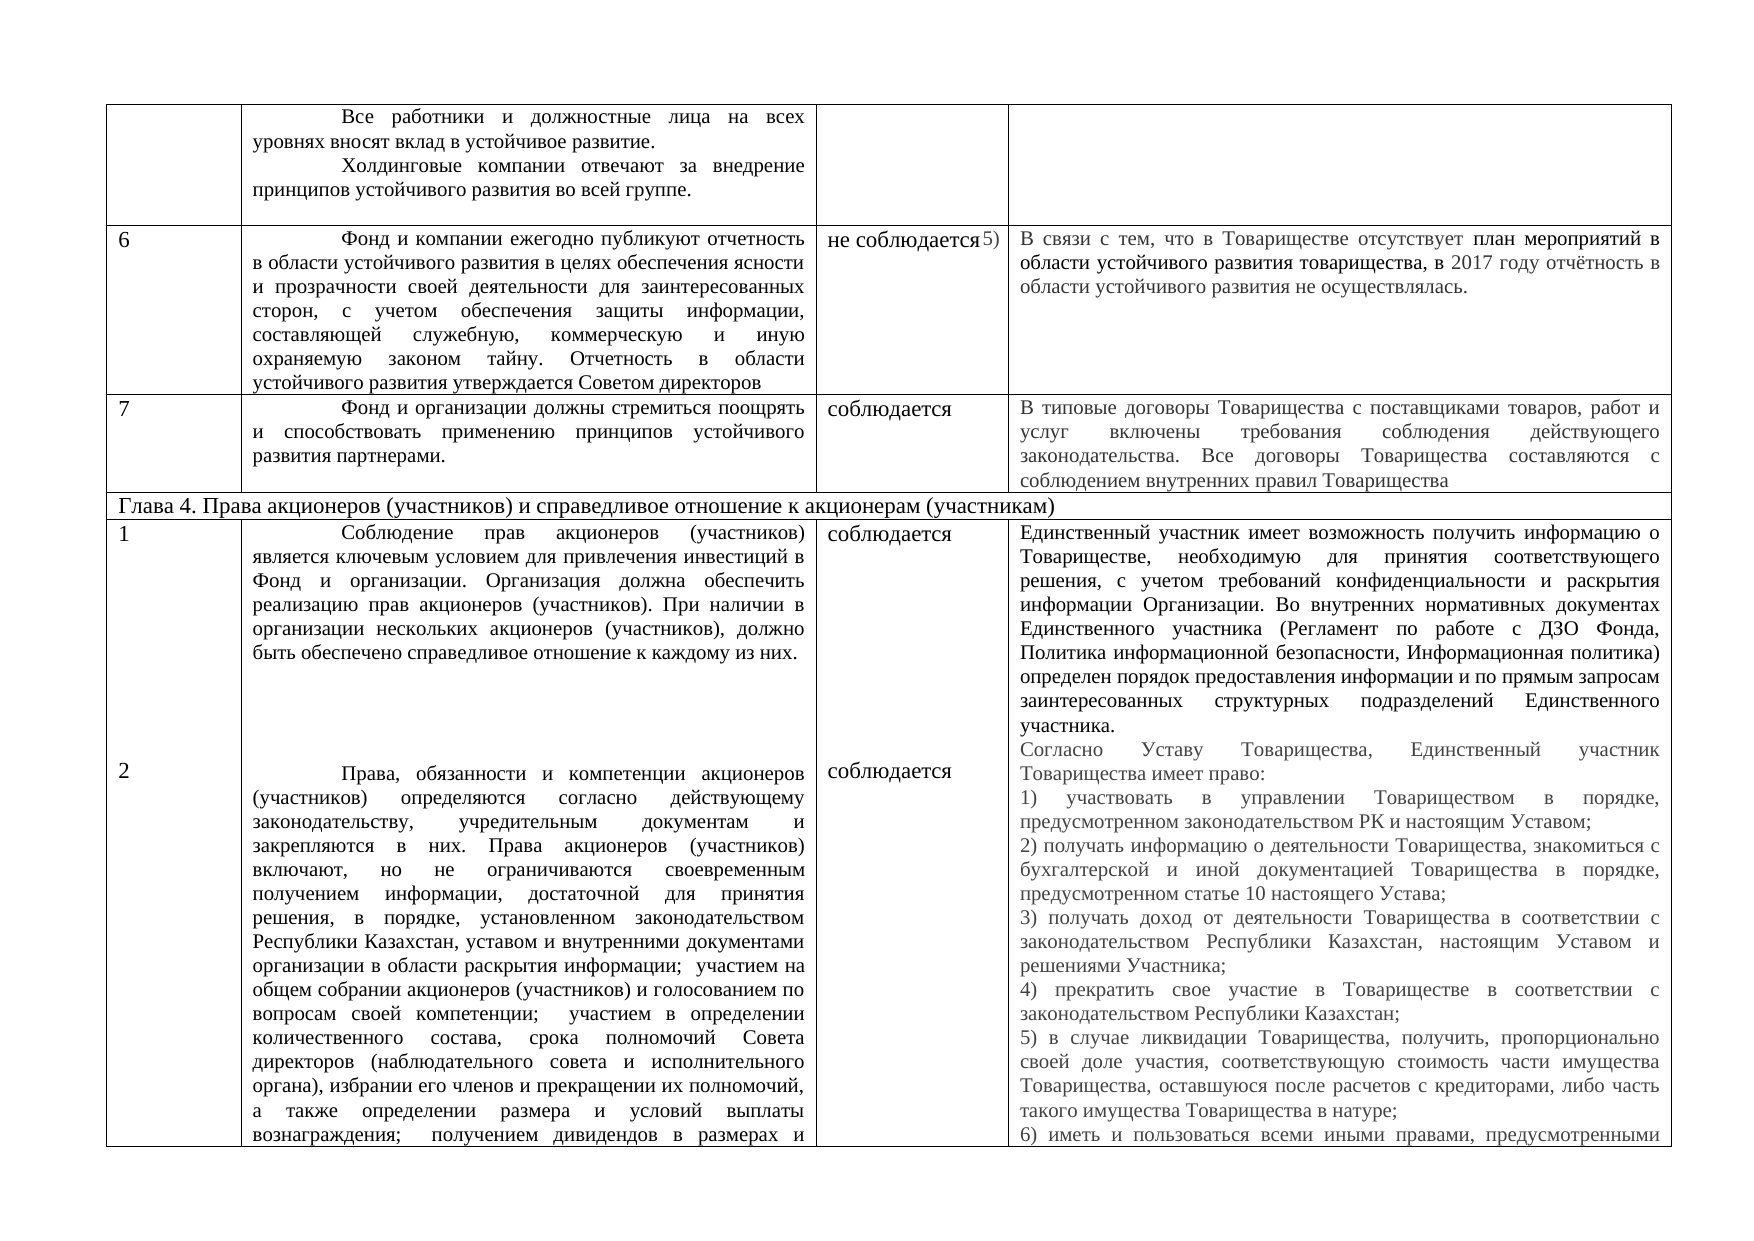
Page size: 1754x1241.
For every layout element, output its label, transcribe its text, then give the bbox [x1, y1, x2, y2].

table_cell соблюдается [817, 395, 1008, 492]
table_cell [242, 105, 816, 225]
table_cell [1009, 520, 1671, 1146]
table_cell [242, 520, 816, 1146]
table_cell В типовые договоры Товарищества с поставщиками товаров, работ и услуг включены требования соблюдения действующего законодательства. Все договоры Товарищества составляются с соблюдением внутренних правил Товарищества [1009, 395, 1671, 492]
table_cell Глава 4. Права акционеров (участников) и справедливое отношение к акционерам (участникам) [107, 493, 1671, 519]
table_cell 5 [107, 105, 241, 225]
table_cell 6 [107, 226, 241, 394]
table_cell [1009, 105, 1671, 225]
table_cell Фонд и организации должны стремиться поощрять и способствовать применению принципов устойчивого развития партнерами. [242, 395, 816, 492]
table_cell 7 [107, 395, 241, 492]
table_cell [817, 520, 1008, 1146]
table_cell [817, 105, 1008, 225]
table_cell Фонд и компании ежегодно публикуют отчетность в области устойчивого развития в целях обеспечения ясности и прозрачности своей деятельности для заинтересованных сторон, с учетом обеспечения защиты информации, составляющей служебную, коммерческую и иную охраняемую законом тайну. Отчетность в области устойчивого развития утверждается Советом директоров [242, 226, 816, 394]
table_cell В связи с тем, что в Товариществе отсутствует план мероприятий в области устойчивого развития товарищества, в 2017 году отчётность в области устойчивого развития не осуществлялась. [1009, 226, 1671, 394]
table_cell 1 2 [107, 520, 241, 1146]
table_cell не соблюдается [817, 226, 1008, 394]
